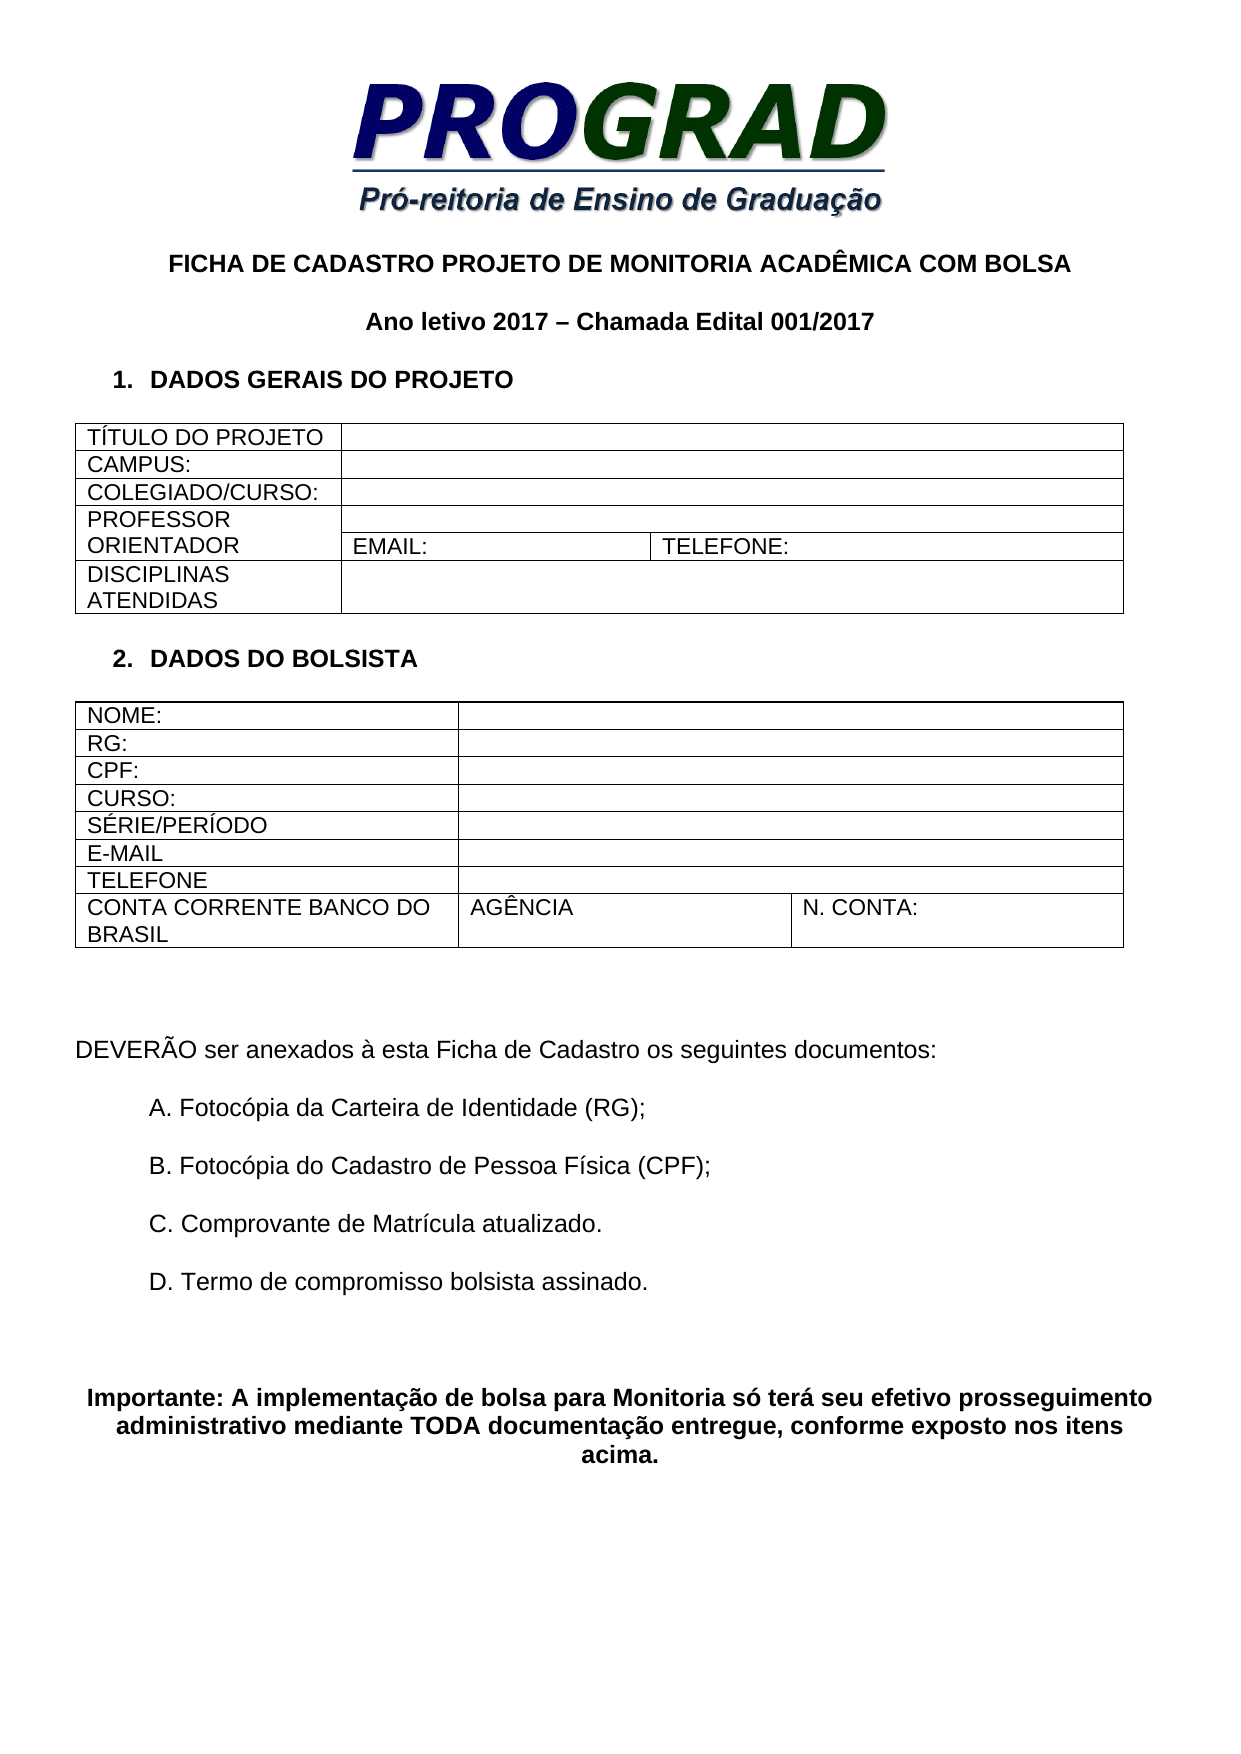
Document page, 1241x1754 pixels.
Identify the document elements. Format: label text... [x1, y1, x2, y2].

text A. Fotocópia da Carteira de Identidade (RG); [75, 1093, 1165, 1122]
table_cell CAMPUS: [76, 451, 341, 477]
table_cell EMAIL: [342, 533, 650, 559]
text Ano letivo 2017 – Chamada Edital 001/2017 [75, 307, 1165, 336]
table_cell RG: [76, 730, 458, 756]
table_cell [459, 812, 1123, 838]
text DEVERÃO ser anexados à esta Ficha de Cadastro os seguintes documentos: [75, 1035, 1165, 1064]
table_cell [459, 730, 1123, 756]
table_header TÍTULO DO PROJETO [76, 424, 341, 450]
table_cell TELEFONE [76, 867, 458, 893]
table_cell [342, 561, 1123, 613]
table_cell [459, 785, 1123, 811]
text C. Comprovante de Matrícula atualizado. [75, 1209, 1165, 1238]
table_cell N. CONTA: [792, 894, 1123, 947]
text Importante: A implementação de bolsa para Monitoria só terá seu efetivo prosseguimento administrativo mediante TODA documentação entregue, conforme exposto nos itens acima. [75, 1383, 1165, 1469]
table_cell [342, 506, 1123, 532]
table_cell [342, 479, 1123, 505]
table_cell [459, 757, 1123, 784]
table_cell CURSO: [76, 785, 458, 811]
text D. Termo de compromisso bolsista assinado. [75, 1267, 1165, 1296]
table_cell TELEFONE: [651, 533, 1123, 559]
table_cell [459, 840, 1123, 866]
table_cell DISCIPLINAS ATENDIDAS [76, 561, 341, 613]
table_header NOME: [76, 703, 458, 729]
table_cell [459, 867, 1123, 893]
table_cell AGÊNCIA [459, 894, 791, 947]
table_cell PROFESSOR ORIENTADOR [76, 506, 341, 559]
table_cell SÉRIE/PERÍODO [76, 812, 458, 838]
table_cell COLEGIADO/CURSO: [76, 479, 341, 505]
table_cell E-MAIL [76, 840, 458, 866]
table_header [342, 424, 1123, 450]
table_cell [342, 451, 1123, 477]
text FICHA DE CADASTRO PROJETO DE MONITORIA ACADÊMICA COM BOLSA [75, 249, 1165, 278]
table_cell CPF: [76, 757, 458, 784]
text B. Fotocópia do Cadastro de Pessoa Física (CPF); [75, 1151, 1165, 1180]
picture [351, 75, 889, 220]
table_header [459, 703, 1123, 729]
list DADOS GERAIS DO PROJETO [112, 365, 1165, 393]
list DADOS DO BOLSISTA [112, 643, 1165, 672]
table_cell CONTA CORRENTE BANCO DO BRASIL [76, 894, 458, 947]
